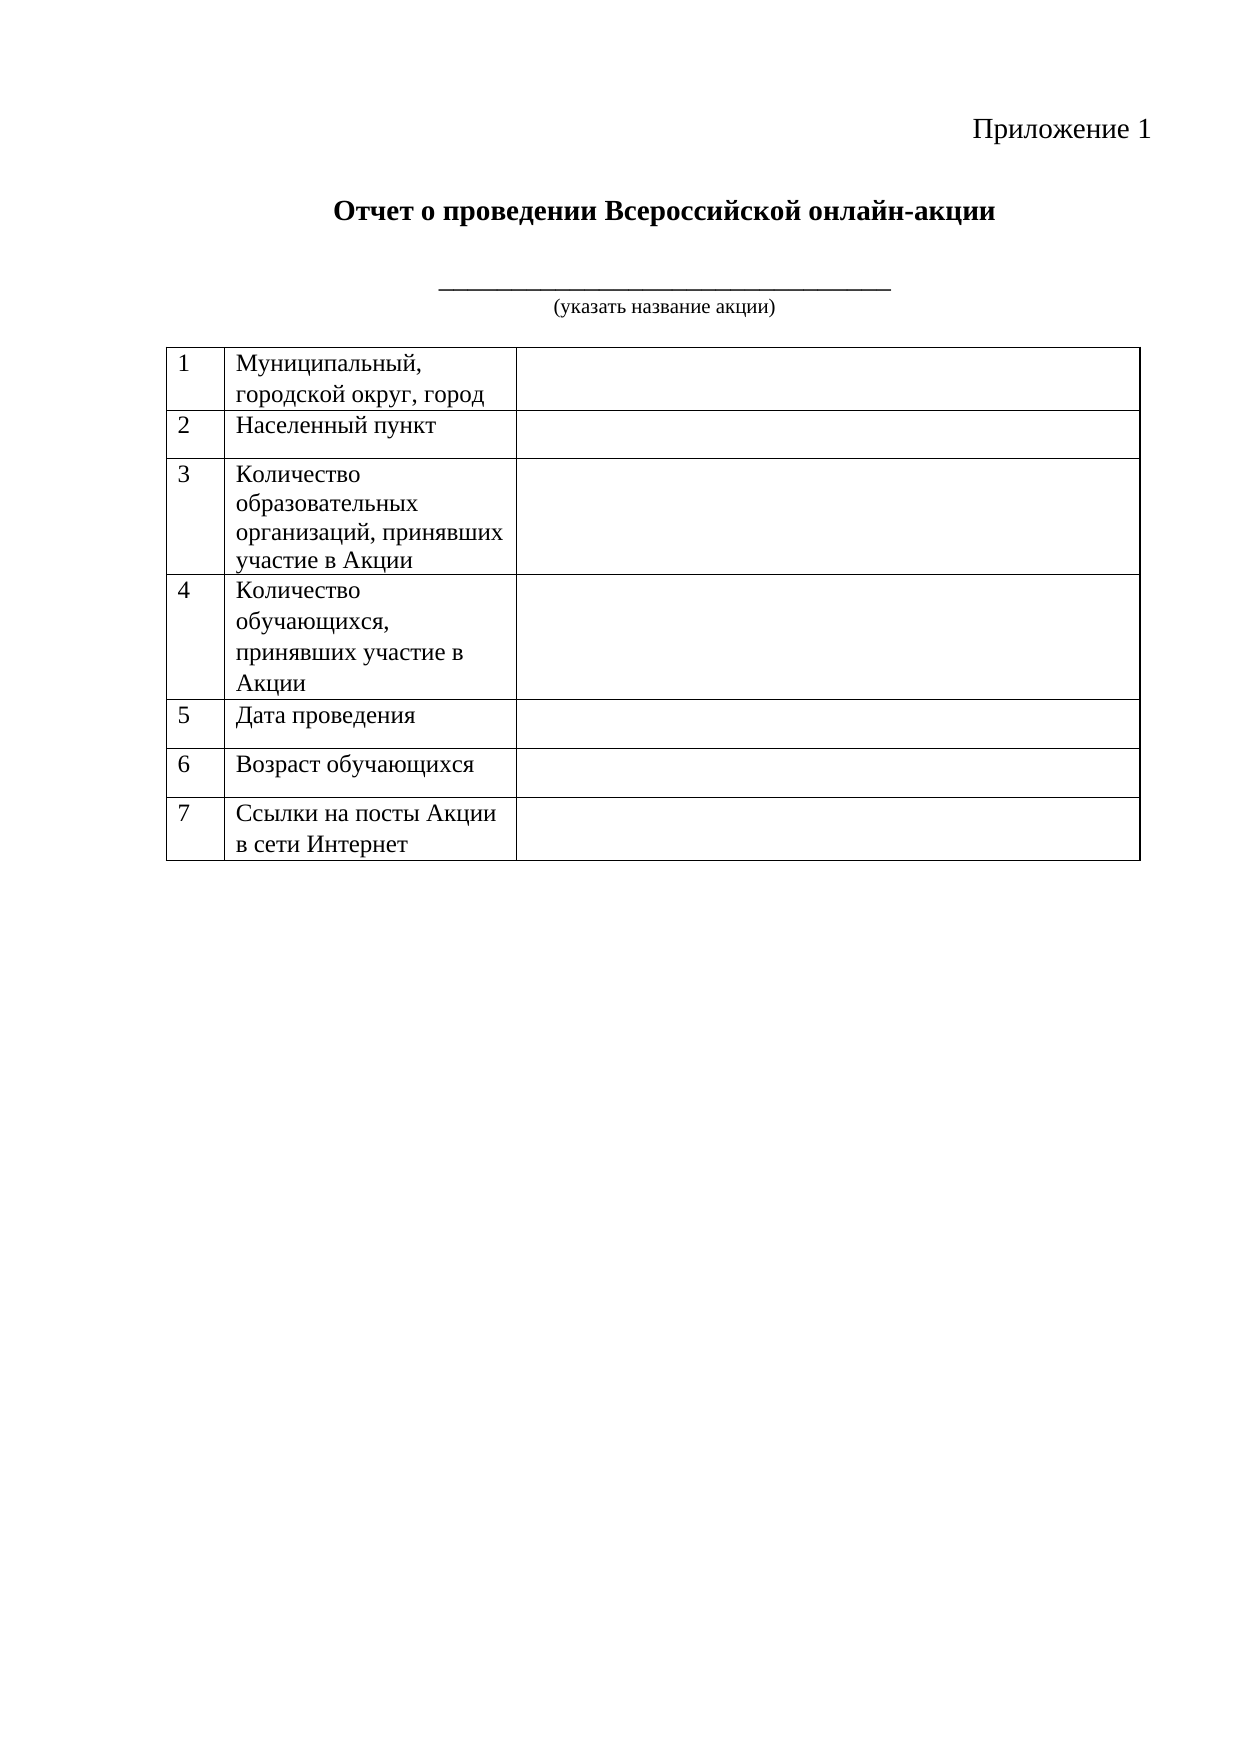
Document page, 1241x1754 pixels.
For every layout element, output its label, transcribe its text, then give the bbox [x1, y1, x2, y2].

table_cell Количество обучающихся, принявших участие в Акции [225, 575, 516, 699]
table_cell 5 [167, 700, 224, 748]
text _______________________________ [177, 260, 1152, 294]
table_cell [517, 749, 1139, 797]
table_cell 4 [167, 575, 224, 699]
table_cell Возраст обучающихся [225, 749, 516, 797]
table_cell Количество образовательных организаций, принявших участие в Акции [225, 459, 516, 574]
table_cell 7 [167, 798, 224, 860]
table_cell [517, 700, 1139, 748]
table_cell [517, 575, 1139, 699]
table_cell 2 [167, 411, 224, 458]
table_cell 6 [167, 749, 224, 797]
table_cell Дата проведения [225, 700, 516, 748]
table_cell [517, 411, 1139, 458]
table_header Муниципальный, городской округ, город [225, 348, 516, 409]
table_cell [517, 798, 1139, 860]
table_cell Населенный пункт [225, 411, 516, 458]
text Отчет о проведении Всероссийской онлайн-акции [177, 193, 1152, 227]
table_header 1 [167, 348, 224, 409]
table_cell 3 [167, 459, 224, 574]
table_header [517, 348, 1139, 409]
text Приложение 1 [177, 118, 1152, 143]
text (указать название акции) [177, 294, 1152, 318]
table_cell Ссылки на посты Акции в сети Интернет [225, 798, 516, 860]
table_cell [517, 459, 1139, 574]
